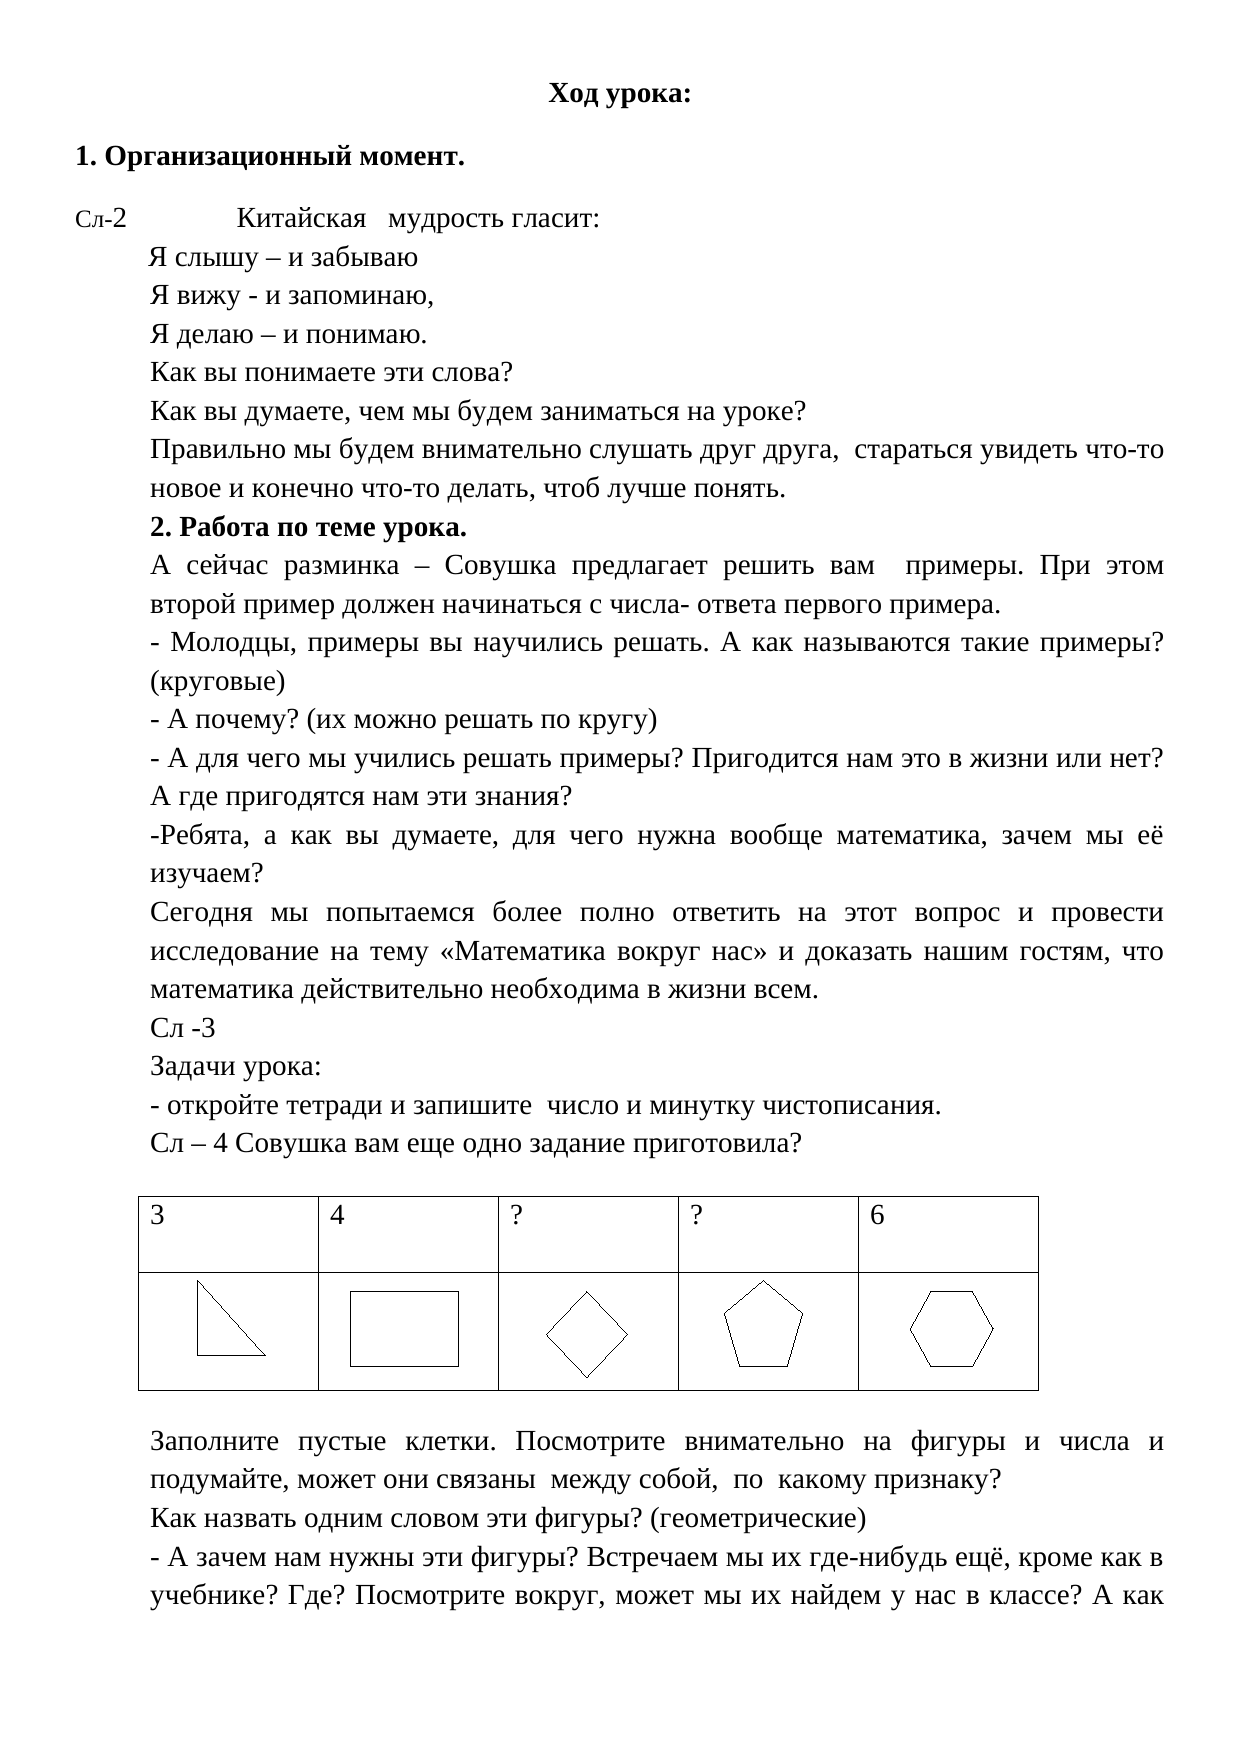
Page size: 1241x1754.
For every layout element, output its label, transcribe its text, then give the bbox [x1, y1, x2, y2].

table_cell [679, 1273, 858, 1390]
list 2. Работа по теме урока. [150, 509, 1165, 542]
table_cell [319, 1273, 498, 1390]
list - откройте тетради и запишите число и минутку чистописания. [150, 1087, 1165, 1120]
list Сл – 4 Совушка вам еще одно задание приготовила? [150, 1125, 1165, 1159]
table_cell [139, 1273, 318, 1390]
table_header 6 [859, 1197, 1038, 1272]
list Сегодня мы попытаемся более полно ответить на этот вопрос и провести исследование на тему «Математика вокруг нас» и доказать нашим гостям, что математика действительно необходима в жизни всем. [150, 894, 1165, 1005]
list Правильно мы будем внимательно слушать друг друга, стараться увидеть что-то новое и конечно что-то делать, чтоб лучше понять. [150, 432, 1165, 504]
list Сл -3 [150, 1010, 1165, 1043]
text Я слышу – и забываю [75, 239, 1165, 272]
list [150, 1539, 1165, 1611]
list Я делаю – и понимаю. [150, 316, 1165, 349]
list Как вы понимаете эти слова? [150, 354, 1165, 388]
table_header ? [679, 1197, 858, 1272]
list Как вы думаете, чем мы будем заниматься на уроке? [150, 393, 1165, 427]
table_cell [859, 1273, 1038, 1390]
list - А почему? (их можно решать по кругу) [150, 701, 1165, 735]
list Задачи урока: [150, 1048, 1165, 1082]
list - Молодцы, примеры вы научились решать. А как называются такие примеры? (круговые) [150, 624, 1165, 696]
table_header 4 [319, 1197, 498, 1272]
text Ход урока: [75, 75, 1165, 108]
table_header ? [499, 1197, 678, 1272]
table_cell [499, 1273, 678, 1390]
text 1. Организационный момент. [75, 138, 1165, 171]
table_header 3 [139, 1197, 318, 1272]
list Как назвать одним словом эти фигуры? (геометрические) [150, 1500, 1165, 1534]
list А сейчас разминка – Совушка предлагает решить вам примеры. При этом второй пример должен начинаться с числа- ответа первого примера. [150, 547, 1165, 619]
text Сл-2 Китайская мудрость гласит: [75, 200, 1165, 234]
list Я вижу - и запоминаю, [150, 277, 1165, 311]
list - А для чего мы учились решать примеры? Пригодится нам это в жизни или нет? А где пригодятся нам эти знания? [150, 740, 1165, 812]
list Заполните пустые клетки. Посмотрите внимательно на фигуры и числа и подумайте, может они связаны между собой, по какому признаку? [150, 1423, 1165, 1495]
list -Ребята, а как вы думаете, для чего нужна вообще математика, зачем мы её изучаем? [150, 817, 1165, 889]
